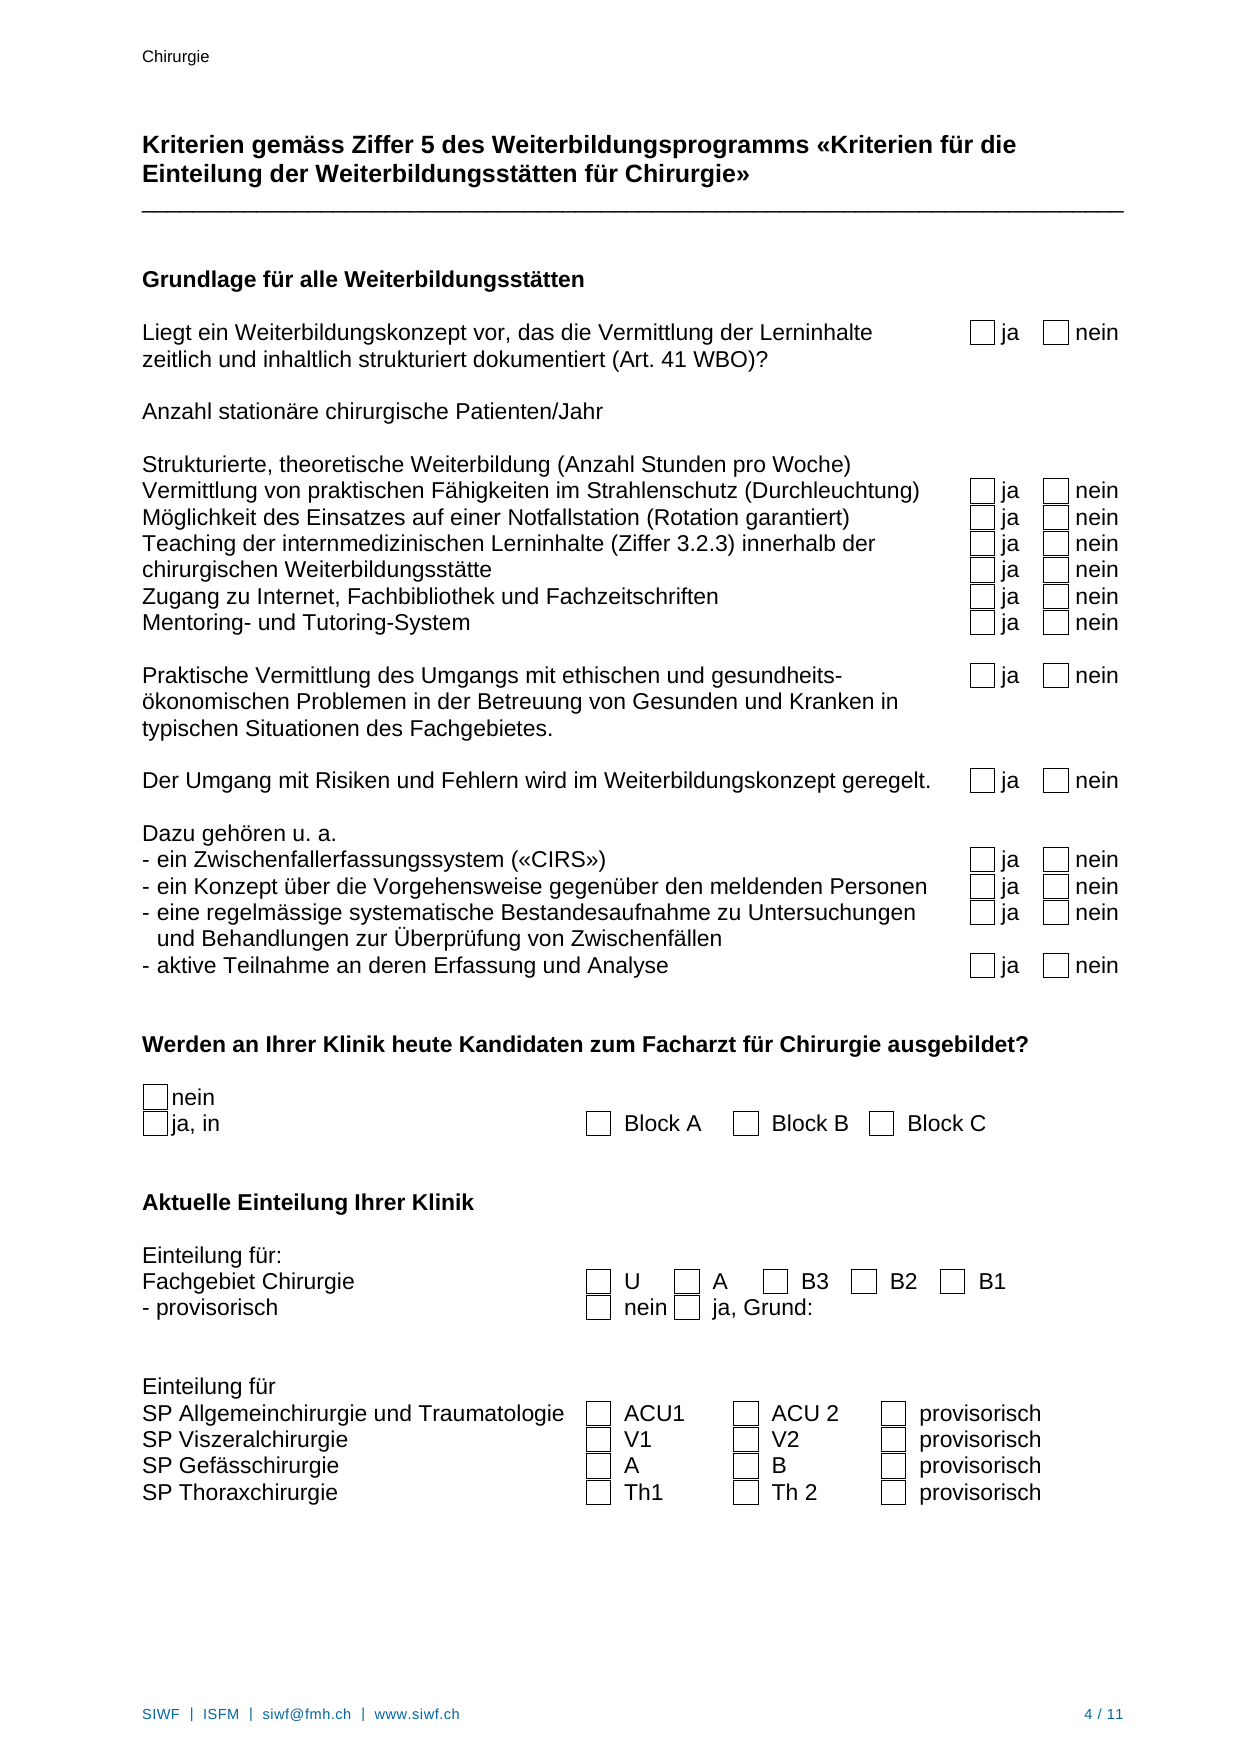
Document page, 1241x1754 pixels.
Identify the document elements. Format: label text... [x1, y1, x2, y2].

text ökonomischen Problemen in der Betreuung von Gesunden und Kranken in [142, 688, 1124, 714]
text Der Umgang mit Risiken und Fehlern wird im Weiterbildungskonzept geregelt. ja nein [142, 767, 1161, 793]
text typischen Situationen des Fachgebietes. [142, 714, 1124, 741]
text Einteilung für: [142, 1242, 1124, 1268]
subtitle zeitlich und inhaltlich strukturiert dokumentiert (Art. 41 WBO)? [142, 346, 909, 372]
text Strukturierte, theoretische Weiterbildung (Anzahl Stunden pro Woche) [142, 451, 1124, 477]
text nein [142, 1083, 1124, 1110]
text SP Thoraxchirurgie Th1 Th 2 provisorisch [142, 1479, 1124, 1505]
text Dazu gehören u. a. [142, 820, 1161, 846]
subtitle Werden an Ihrer Klinik heute Kandidaten zum Facharzt für Chirurgie ausgebildet? [142, 1031, 1124, 1057]
text - provisorisch nein ja, Grund: [142, 1294, 1124, 1321]
text ja, in Block A Block B Block C [142, 1110, 1124, 1136]
text Fachgebiet Chirurgie U A B3 B2 B1 [142, 1268, 1124, 1294]
text Teaching der internmedizinischen Lerninhalte (Ziffer 3.2.3) innerhalb der ja nein [142, 530, 1124, 556]
text Zugang zu Internet, Fachbibliothek und Fachzeitschriften ja nein [142, 583, 1124, 609]
text - eine regelmässige systematische Bestandesaufnahme zu Untersuchungen ja nein [142, 899, 1161, 925]
text Möglichkeit des Einsatzes auf einer Notfallstation (Rotation garantiert) ja nein [142, 504, 1124, 530]
text Vermittlung von praktischen Fähigkeiten im Strahlenschutz (Durchleuchtung) ja nein [142, 477, 1124, 504]
text - aktive Teilnahme an deren Erfassung und Analyse ja nein [142, 952, 1161, 978]
text chirurgischen Weiterbildungsstätte ja nein [142, 556, 1124, 583]
text _____________________________________________________________________________ [142, 187, 1124, 214]
subtitle Grundlage für alle Weiterbildungsstätten [142, 266, 1124, 293]
text Kriterien gemäss Ziffer 5 des Weiterbildungsprogramms «Kriterien für die Einteilung der Weiterbildungsstätten für Chirurgie» [142, 130, 1124, 187]
text Anzahl stationäre chirurgische Patienten/Jahr [142, 398, 1124, 424]
text Praktische Vermittlung des Umgangs mit ethischen und gesundheits- ja nein [142, 662, 1124, 688]
text und Behandlungen zur Überprüfung von Zwischenfällen [142, 925, 1161, 952]
text Liegt ein Weiterbildungskonzept vor, das die Vermittlung der Lerninhalte ja nein [142, 319, 1124, 346]
text SP Allgemeinchirurgie und Traumatologie ACU1 ACU 2 provisorisch [142, 1400, 1124, 1426]
text - ein Konzept über die Vorgehensweise gegenüber den meldenden Personen ja nein [142, 873, 1161, 899]
text - ein Zwischenfallerfassungssystem («CIRS») ja nein [142, 846, 1161, 873]
subtitle Aktuelle Einteilung Ihrer Klinik [142, 1189, 1124, 1215]
text Einteilung für [142, 1373, 1124, 1400]
text Mentoring- und Tutoring-System ja nein [142, 609, 1124, 635]
text SP Viszeralchirurgie V1 V2 provisorisch [142, 1426, 1124, 1452]
text SP Gefässchirurgie A B provisorisch [142, 1452, 1124, 1479]
